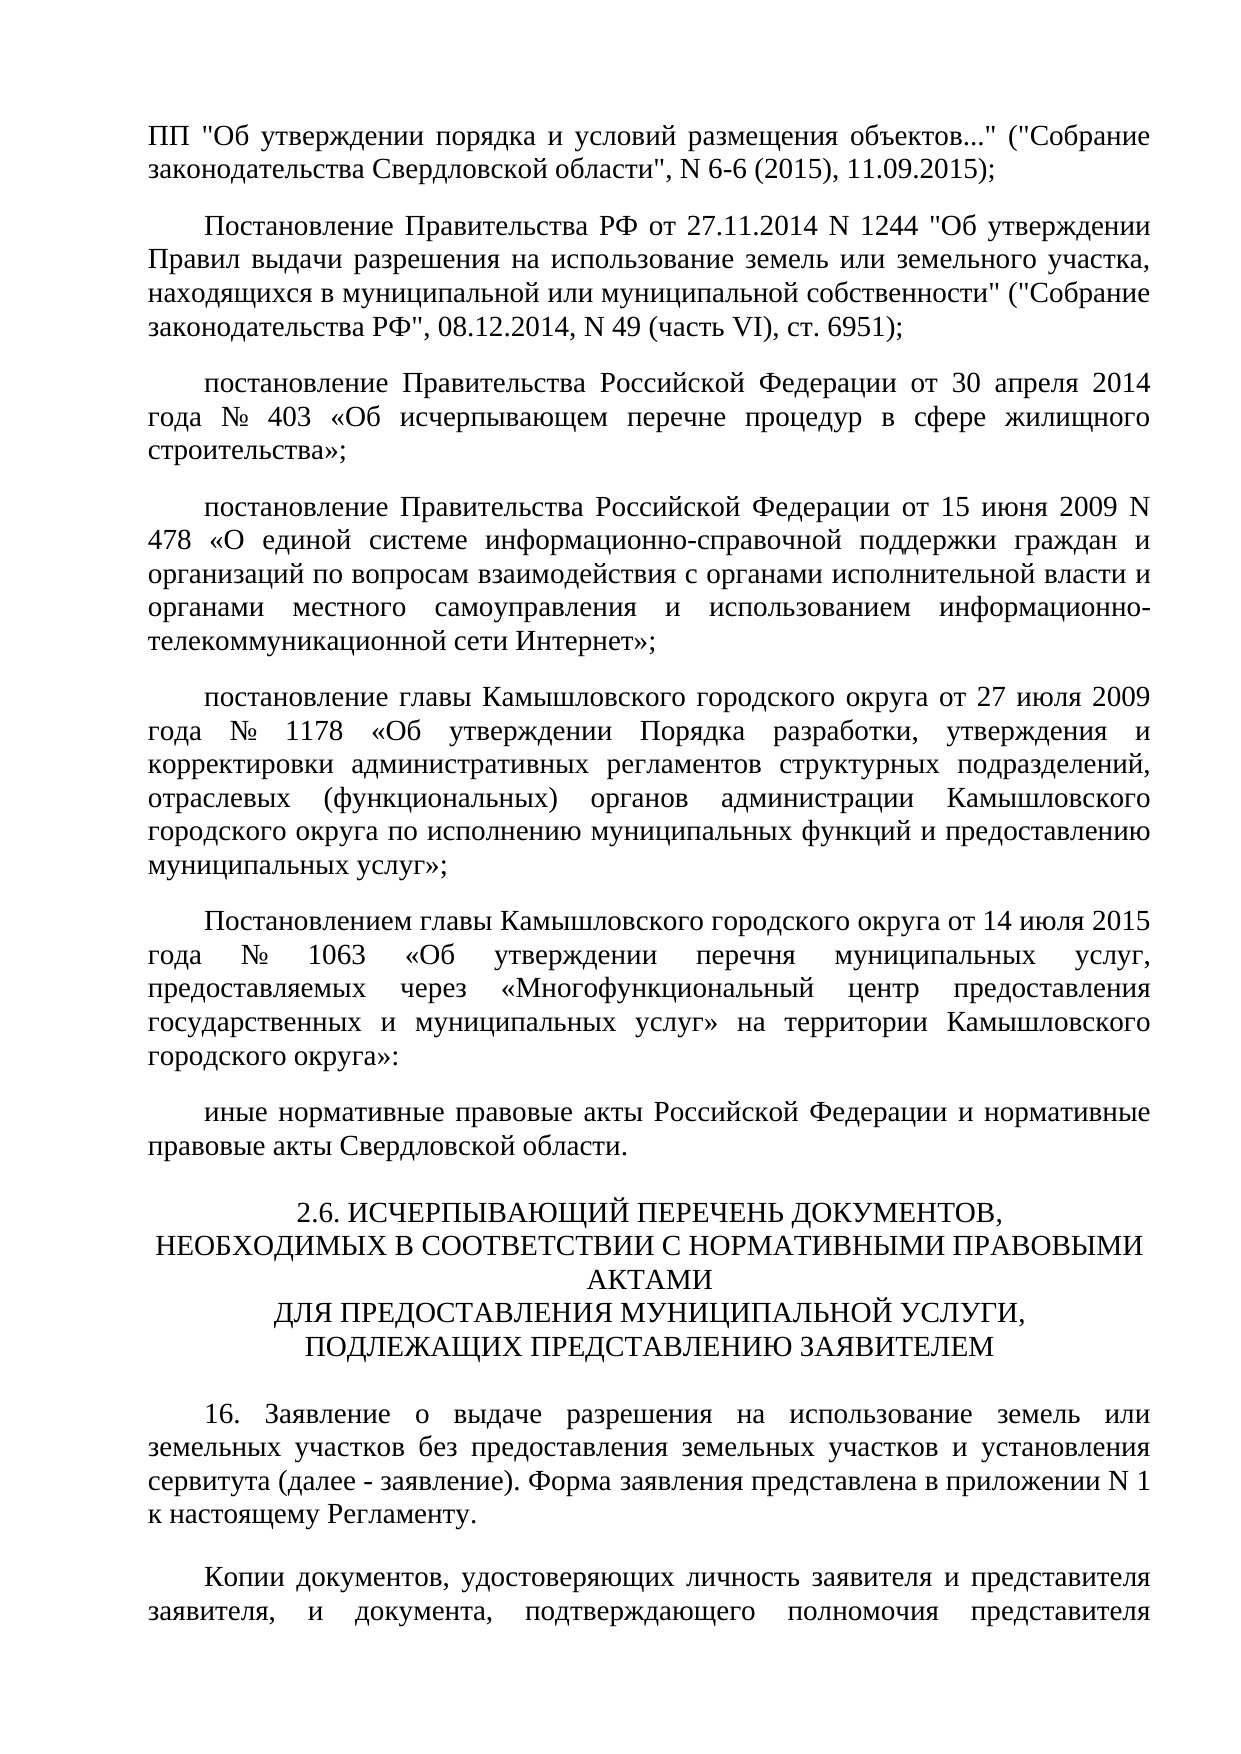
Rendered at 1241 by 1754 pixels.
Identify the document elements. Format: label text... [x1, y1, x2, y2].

text постановление главы Камышловского городского округа от 27 июля 2009 года № 1178 «Об утверждении Порядка разработки, утверждения и корректировки административных регламентов структурных подразделений, отраслевых (функциональных) органов администрации Камышловского городского округа по исполнению муниципальных функций и предоставлению муниципальных услуг»; [148, 679, 1152, 881]
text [148, 118, 1152, 185]
text постановление Правительства Российской Федерации от 30 апреля 2014 года № 403 «Об исчерпывающем перечне процедур в сфере жилищного строительства»; [148, 365, 1152, 466]
text 16. Заявление о выдаче разрешения на использование земель или земельных участков без предоставления земельных участков и установления сервитута (далее - заявление). Форма заявления представлена в приложении N 1 к настоящему Регламенту. [148, 1396, 1152, 1530]
text ДЛЯ ПРЕДОСТАВЛЕНИЯ МУНИЦИПАЛЬНОЙ УСЛУГИ, [148, 1295, 1152, 1329]
text Постановлением главы Камышловского городского округа от 14 июля 2015 года № 1063 «Об утверждении перечня муниципальных услуг, предоставляемых через «Многофункциональный центр предоставления государственных и муниципальных услуг» на территории Камышловского городского округа»: [148, 903, 1152, 1071]
text постановление Правительства Российской Федерации от 15 июня 2009 N 478 «О единой системе информационно-справочной поддержки граждан и организаций по вопросам взаимодействия с органами исполнительной власти и органами местного самоуправления и использованием информационно-телекоммуникационной сети Интернет»; [148, 489, 1152, 656]
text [148, 1559, 1152, 1626]
text ПОДЛЕЖАЩИХ ПРЕДСТАВЛЕНИЮ ЗАЯВИТЕЛЕМ [148, 1329, 1152, 1362]
text 2.6. ИСЧЕРПЫВАЮЩИЙ ПЕРЕЧЕНЬ ДОКУМЕНТОВ, [148, 1195, 1152, 1228]
text НЕОБХОДИМЫХ В СООТВЕТСТВИИ С НОРМАТИВНЫМИ ПРАВОВЫМИ АКТАМИ [148, 1228, 1152, 1295]
text иные нормативные правовые акты Российской Федерации и нормативные правовые акты Свердловской области. [148, 1094, 1152, 1161]
text Постановление Правительства РФ от 27.11.2014 N 1244 "Об утверждении Правил выдачи разрешения на использование земель или земельного участка, находящихся в муниципальной или муниципальной собственности" ("Собрание законодательства РФ", 08.12.2014, N 49 (часть VI), ст. 6951); [148, 208, 1152, 342]
